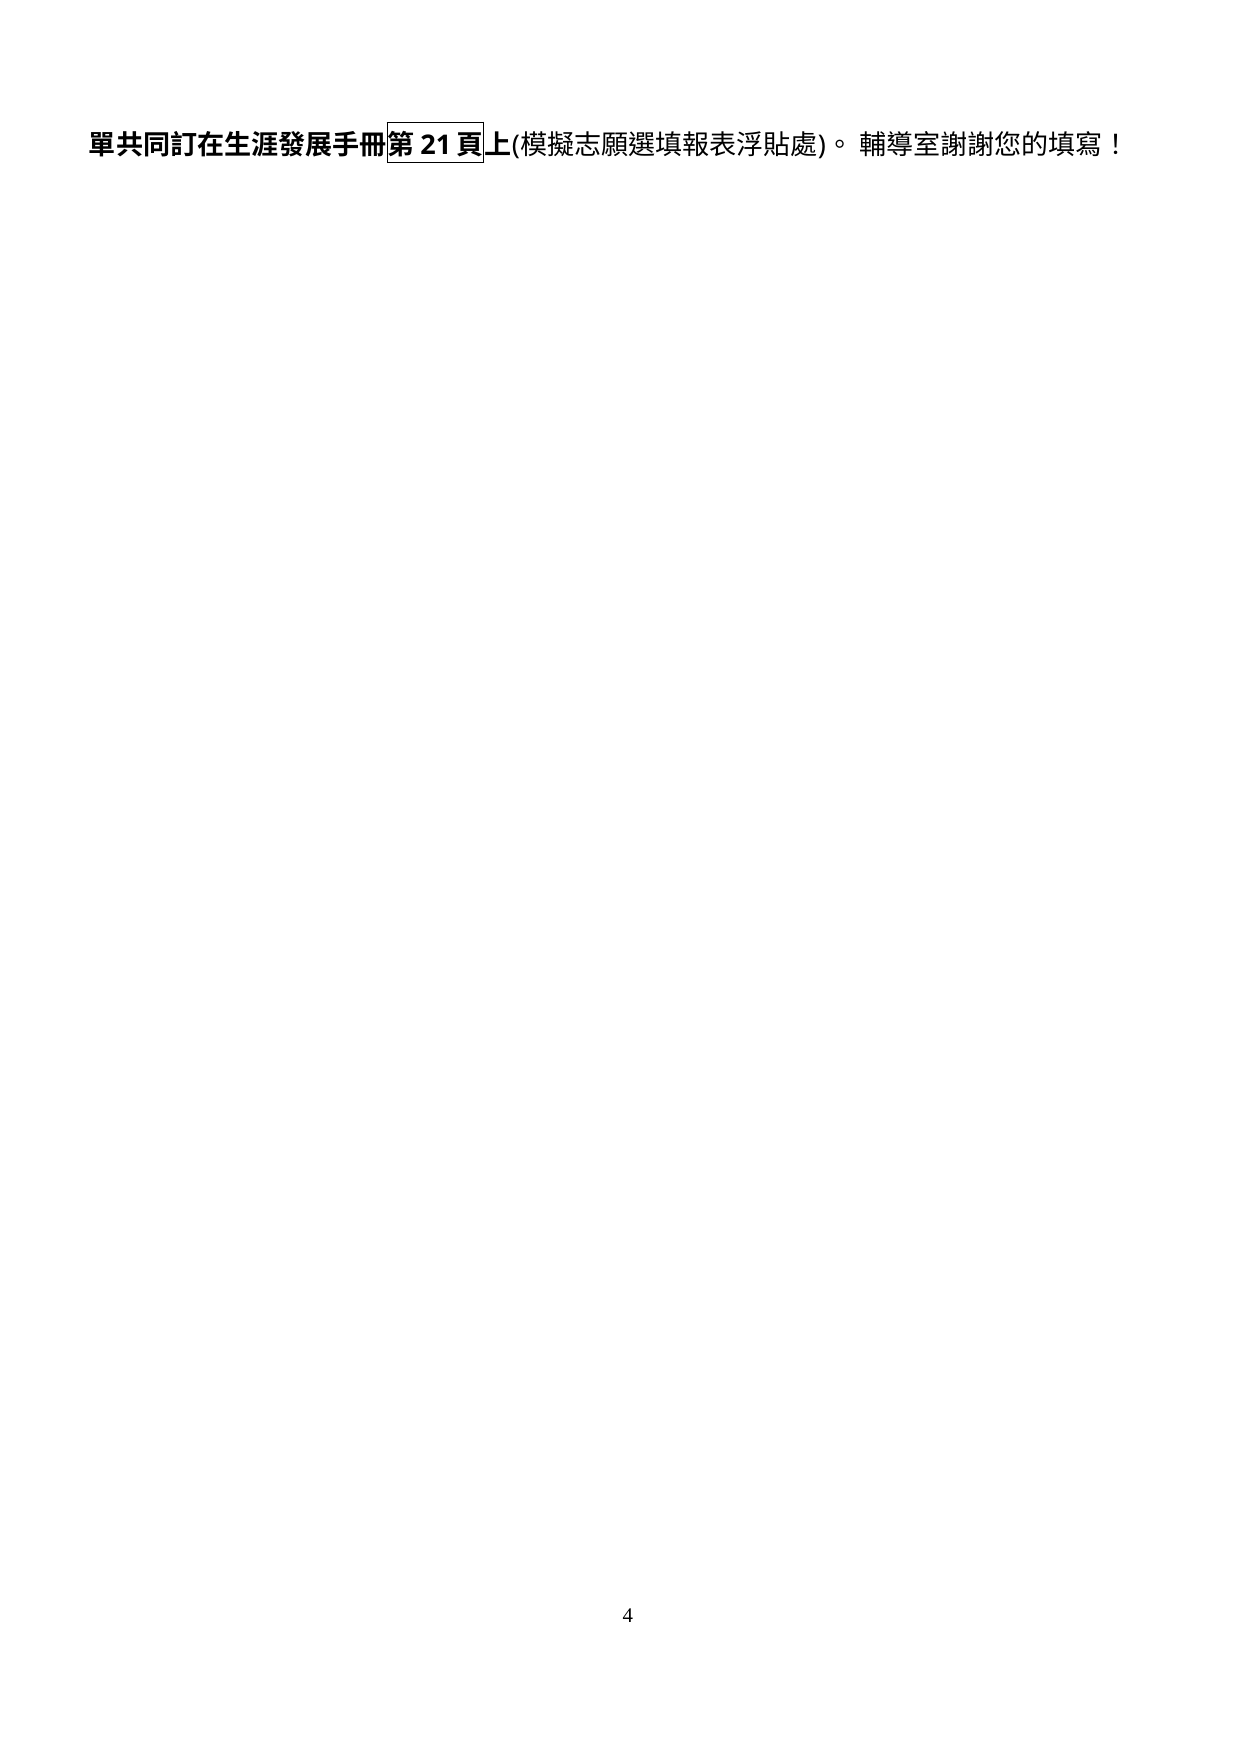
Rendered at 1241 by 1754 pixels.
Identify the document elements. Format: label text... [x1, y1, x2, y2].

text ★此C卷填妥後由各班收齊，統一交至綜合輔導老師批閱後，與第一次志願試選填結果B單共同訂在生涯發展手冊第21頁上(模擬志願選填報表浮貼處)。 輔導室謝謝您的填寫！ [484, 122, 1166, 163]
text ★此C卷填妥後由各班收齊，統一交至綜合輔導老師批閱後，與第一次志願試選填結果B單共同訂在生涯發展手冊第21頁上(模擬志願選填報表浮貼處)。 輔導室謝謝您的填寫！ [89, 122, 387, 163]
